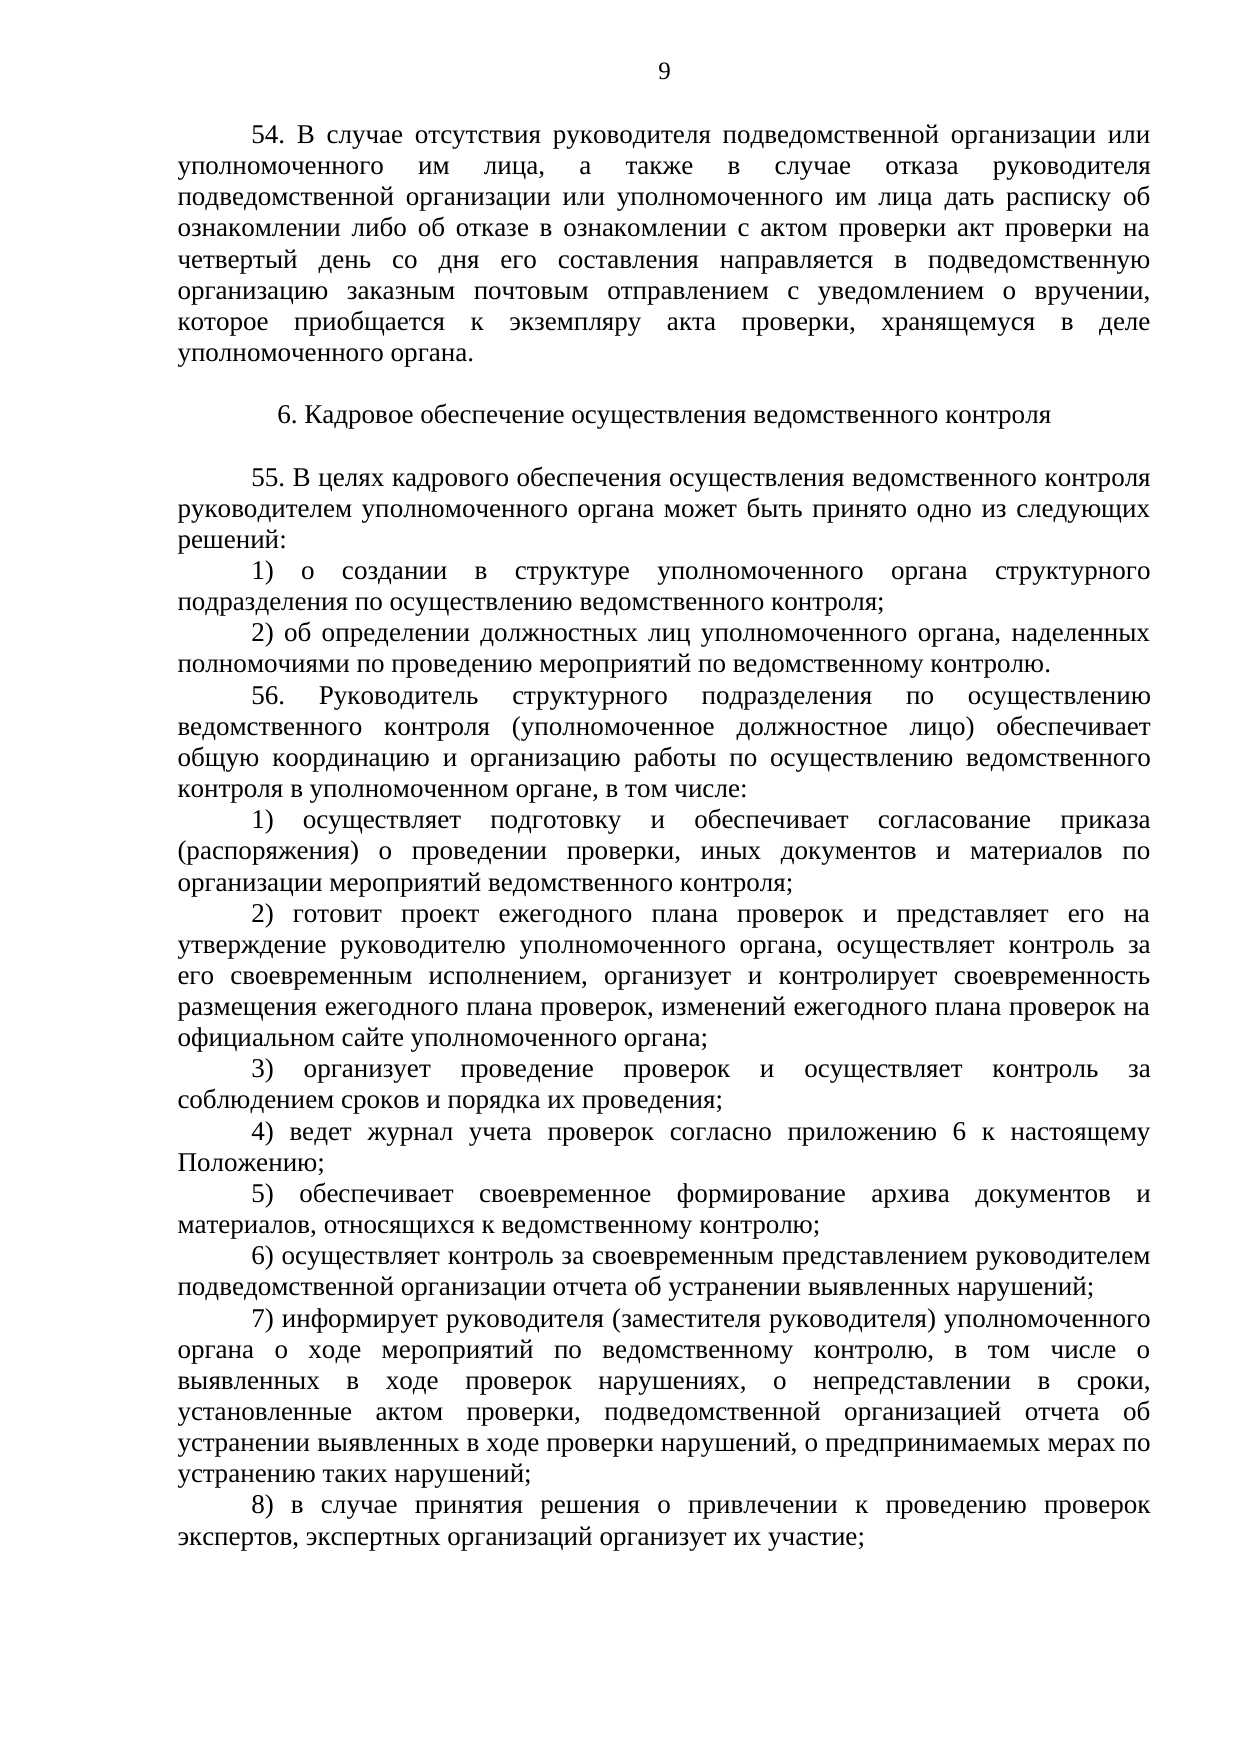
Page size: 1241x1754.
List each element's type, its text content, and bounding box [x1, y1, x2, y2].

text 4) ведет журнал учета проверок согласно приложению 6 к настоящему Положению; [177, 1115, 1152, 1177]
text 7) информирует руководителя (заместителя руководителя) уполномоченного органа о ходе мероприятий по ведомственному контролю, в том числе о выявленных в ходе проверок нарушениях, о непредставлении в сроки, установленные актом проверки, подведомственной организацией отчета об устранении выявленных в ходе проверки нарушений, о предпринимаемых мерах по устранению таких нарушений; [177, 1302, 1152, 1488]
text 2) готовит проект ежегодного плана проверок и представляет его на утверждение руководителю уполномоченного органа, осуществляет контроль за его своевременным исполнением, организует и контролирует своевременность размещения ежегодного плана проверок, изменений ежегодного плана проверок на официальном сайте уполномоченного органа; [177, 897, 1152, 1052]
text 55. В целях кадрового обеспечения осуществления ведомственного контроля руководителем уполномоченного органа может быть принято одно из следующих решений: [177, 461, 1152, 554]
text 56. Руководитель структурного подразделения по осуществлению ведомственного контроля (уполномоченное должностное лицо) обеспечивает общую координацию и организацию работы по осуществлению ведомственного контроля в уполномоченном органе, в том числе: [177, 679, 1152, 803]
text 6. Кадровое обеспечение осуществления ведомственного контроля [177, 398, 1152, 429]
text 1) осуществляет подготовку и обеспечивает согласование приказа (распоряжения) о проведении проверки, иных документов и материалов по организации мероприятий ведомственного контроля; [177, 803, 1152, 897]
text 5) обеспечивает своевременное формирование архива документов и материалов, относящихся к ведомственному контролю; [177, 1177, 1152, 1239]
text 8) в случае принятия решения о привлечении к проведению проверок экспертов, экспертных организаций организует их участие; [177, 1488, 1152, 1551]
text 6) осуществляет контроль за своевременным представлением руководителем подведомственной организации отчета об устранении выявленных нарушений; [177, 1239, 1152, 1302]
text 54. В случае отсутствия руководителя подведомственной организации или уполномоченного им лица, а также в случае отказа руководителя подведомственной организации или уполномоченного им лица дать расписку об ознакомлении либо об отказе в ознакомлении с актом проверки акт проверки на четвертый день со дня его составления направляется в подведомственную организацию заказным почтовым отправлением с уведомлением о вручении, которое приобщается к экземпляру акта проверки, хранящемуся в деле уполномоченного органа. [177, 118, 1152, 367]
text 2) об определении должностных лиц уполномоченного органа, наделенных полномочиями по проведению мероприятий по ведомственному контролю. [177, 616, 1152, 679]
text 3) организует проведение проверок и осуществляет контроль за соблюдением сроков и порядка их проведения; [177, 1052, 1152, 1115]
text 1) о создании в структуре уполномоченного органа структурного подразделения по осуществлению ведомственного контроля; [177, 554, 1152, 616]
